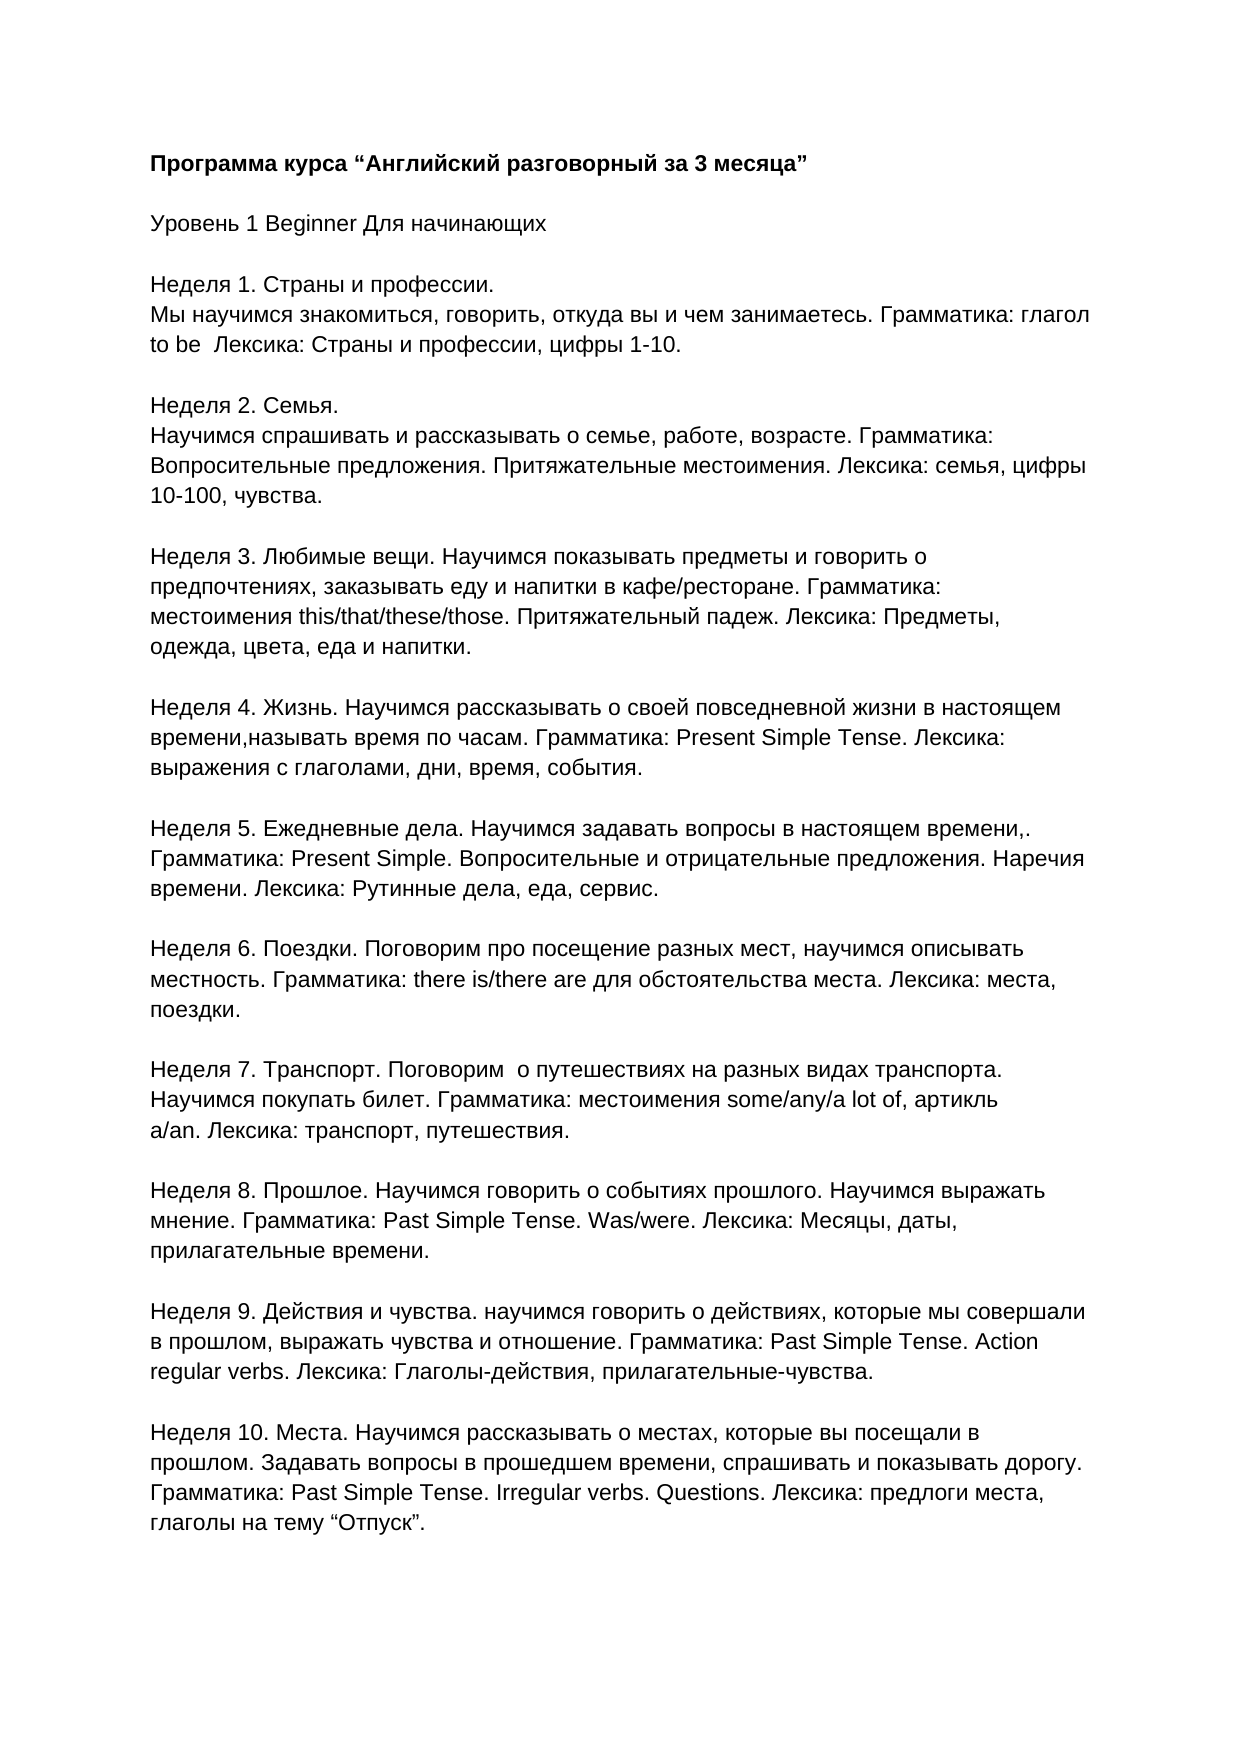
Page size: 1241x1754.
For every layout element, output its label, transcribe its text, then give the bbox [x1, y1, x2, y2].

text Неделя 8. Прошлое. Научимся говорить о событиях прошлого. Научимся выражать мнение. Грамматика: Past Simple Tense. Was/were. Лексика: Месяцы, даты, прилагательные времени. [150, 1177, 1090, 1264]
text Неделя 5. Ежедневные дела. Научимся задавать вопросы в настоящем времени,. Грамматика: Present Simple. Вопросительные и отрицательные предложения. Наречия времени. Лексика: Рутинные дела, еда, сервис. [150, 814, 1090, 901]
text Неделя 3. Любимые вещи. Научимся показывать предметы и говорить о предпочтениях, заказывать еду и напитки в кафе/ресторане. Грамматика: местоимения this/that/these/those. Притяжательный падеж. Лексика: Предметы, одежда, цвета, еда и напитки. [150, 543, 1090, 660]
text Мы научимся знакомиться, говорить, откуда вы и чем занимаетесь. Грамматика: глагол to be Лексика: Страны и профессии, цифры 1-10. [150, 301, 1090, 358]
text Неделя 7. Транспорт. Поговорим о путешествиях на разных видах транспорта. Научимся покупать билет. Грамматика: местоимения some/any/a lot of, артикль a/an. Лексика: транспорт, путешествия. [150, 1056, 1090, 1143]
text Неделя 10. Места. Научимся рассказывать о местах, которые вы посещали в прошлом. Задавать вопросы в прошедшем времени, спрашивать и показывать дорогу. Грамматика: Past Simple Tense. Irregular verbs. Questions. Лексика: предлоги места, глаголы на тему “Отпуск”. [150, 1419, 1090, 1536]
text Неделя 9. Действия и чувства. научимся говорить о действиях, которые мы совершали в прошлом, выражать чувства и отношение. Грамматика: Past Simple Tense. Action regular verbs. Лексика: Глаголы-действия, прилагательные-чувства. [150, 1298, 1090, 1385]
text Неделя 2. Семья. [150, 392, 1090, 418]
text Программа курса “Английский разговорный за 3 месяца” [150, 150, 1090, 176]
text Неделя 6. Поездки. Поговорим про посещение разных мест, научимся описывать местность. Грамматика: there is/there are для обстоятельства места. Лексика: места, поездки. [150, 935, 1090, 1022]
text Неделя 1. Страны и профессии. [150, 271, 1090, 297]
text Неделя 4. Жизнь. Научимся рассказывать о своей повседневной жизни в настоящем времени,называть время по часам. Грамматика: Present Simple Tense. Лексика: выражения с глаголами, дни, время, события. [150, 694, 1090, 781]
text Уровень 1 Beginner Для начинающих [150, 210, 1090, 237]
text Научимся спрашивать и рассказывать о семье, работе, возрасте. Грамматика: Вопросительные предложения. Притяжательные местоимения. Лексика: семья, цифры 10-100, чувства. [150, 422, 1090, 509]
